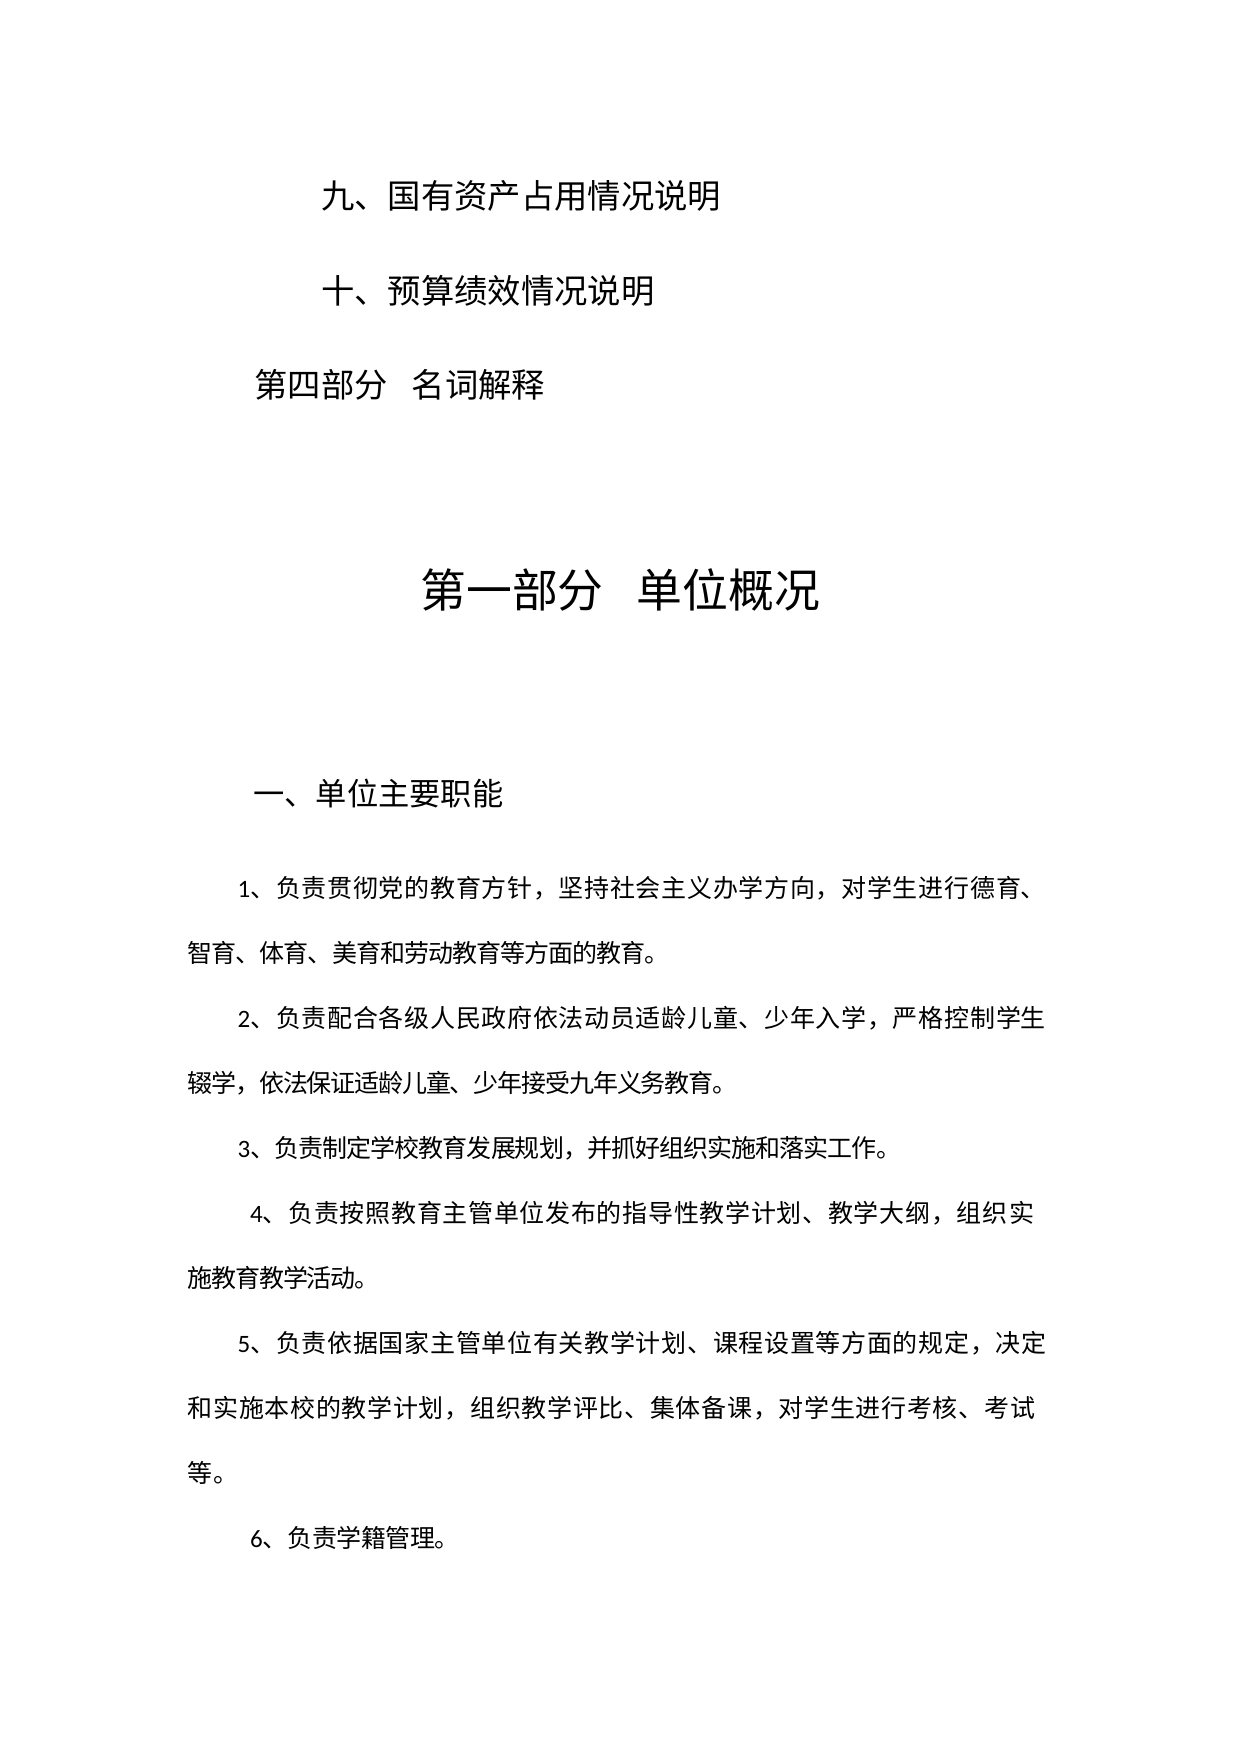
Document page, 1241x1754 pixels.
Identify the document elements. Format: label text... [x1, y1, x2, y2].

text 4、负责按照教育主管单位发布的指导性教学计划、教学大纲，组织实施教育教学活动。 [187, 1179, 1053, 1309]
text 2、负责配合各级人民政府依法动员适龄儿童、少年入学，严格控制学生辍学，依法保证适龄儿童、少年接受九年义务教育。 [187, 984, 1053, 1114]
text 3、负责制定学校教育发展规划，并抓好组织实施和落实工作。 [187, 1114, 1053, 1179]
text 十、预算绩效情况说明 [187, 256, 1053, 321]
text 第一部分 单位概况 [187, 539, 1053, 636]
text 1、负责贯彻党的教育方针，坚持社会主义办学方向，对学生进行德育、智育、体育、美育和劳动教育等方面的教育。 [187, 854, 1053, 984]
text 一、单位主要职能 [187, 759, 1053, 824]
text 5、负责依据国家主管单位有关教学计划、课程设置等方面的规定，决定和实施本校的教学计划，组织教学评比、集体备课，对学生进行考核、考试等。 [187, 1309, 1053, 1504]
text 九、国有资产占用情况说明 [187, 162, 1053, 227]
text 6、负责学籍管理。 [187, 1504, 1053, 1569]
text 第四部分 名词解释 [187, 350, 1053, 415]
